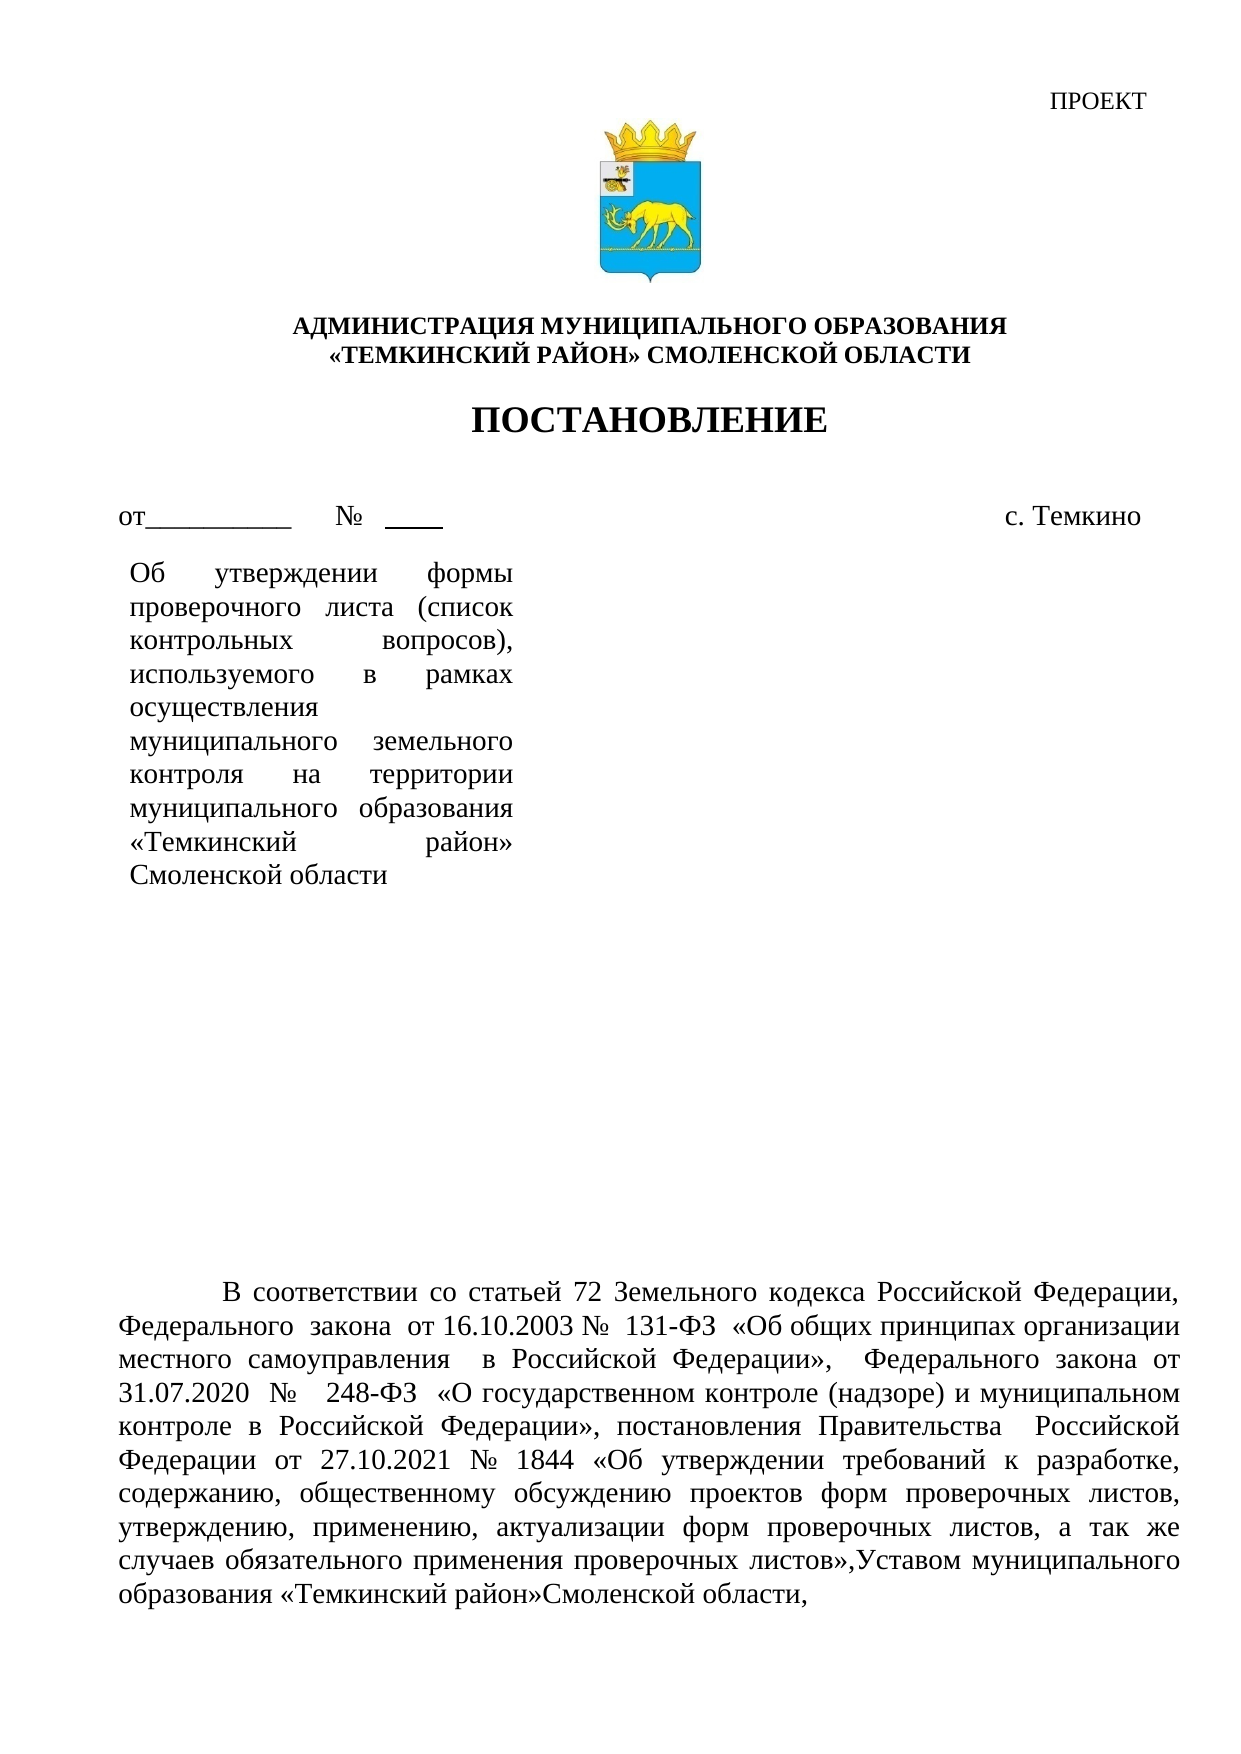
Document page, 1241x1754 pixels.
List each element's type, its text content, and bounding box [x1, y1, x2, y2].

text АДМИНИСТРАЦИЯ МУНИЦИПАЛЬНОГО ОБРАЗОВАНИЯ [118, 311, 1181, 340]
text «ТЕМКИНСКИЙ РАЙОН» СМОЛЕНСКОЙ ОБЛАСТИ [118, 340, 1181, 368]
text В соответствии со статьей 72 Земельного кодекса Российской Федерации, Федерального закона от 16.10.2003 № 131-ФЗ «Об общих принципах организации местного самоуправления в Российской Федерации», Федерального закона от 31.07.2020 № 248-ФЗ «О государственном контроле (надзоре) и муниципальном контроле в Российской Федерации», постановления Правительства Российской Федерации от 27.10.2021 № 1844 «Об утверждении требований к разработке, содержанию, общественному обсуждению проектов форм проверочных листов, утверждению, применению, актуализации форм проверочных листов, а так же случаев обязательного применения проверочных листов»,Уставом муниципального образования «Темкинский район»Смоленской области, [118, 1274, 1181, 1609]
text ПОСТАНОВЛЕНИЕ [118, 397, 1181, 440]
text от__________ № с. Темкино [118, 498, 1181, 531]
table_header Об утверждении формы проверочного листа (список контрольных вопросов), используемого в рамках осуществления муниципального земельного контроля на территории муниципального образования «Темкинский район» Смоленской области [118, 555, 572, 891]
picture [594, 118, 706, 283]
